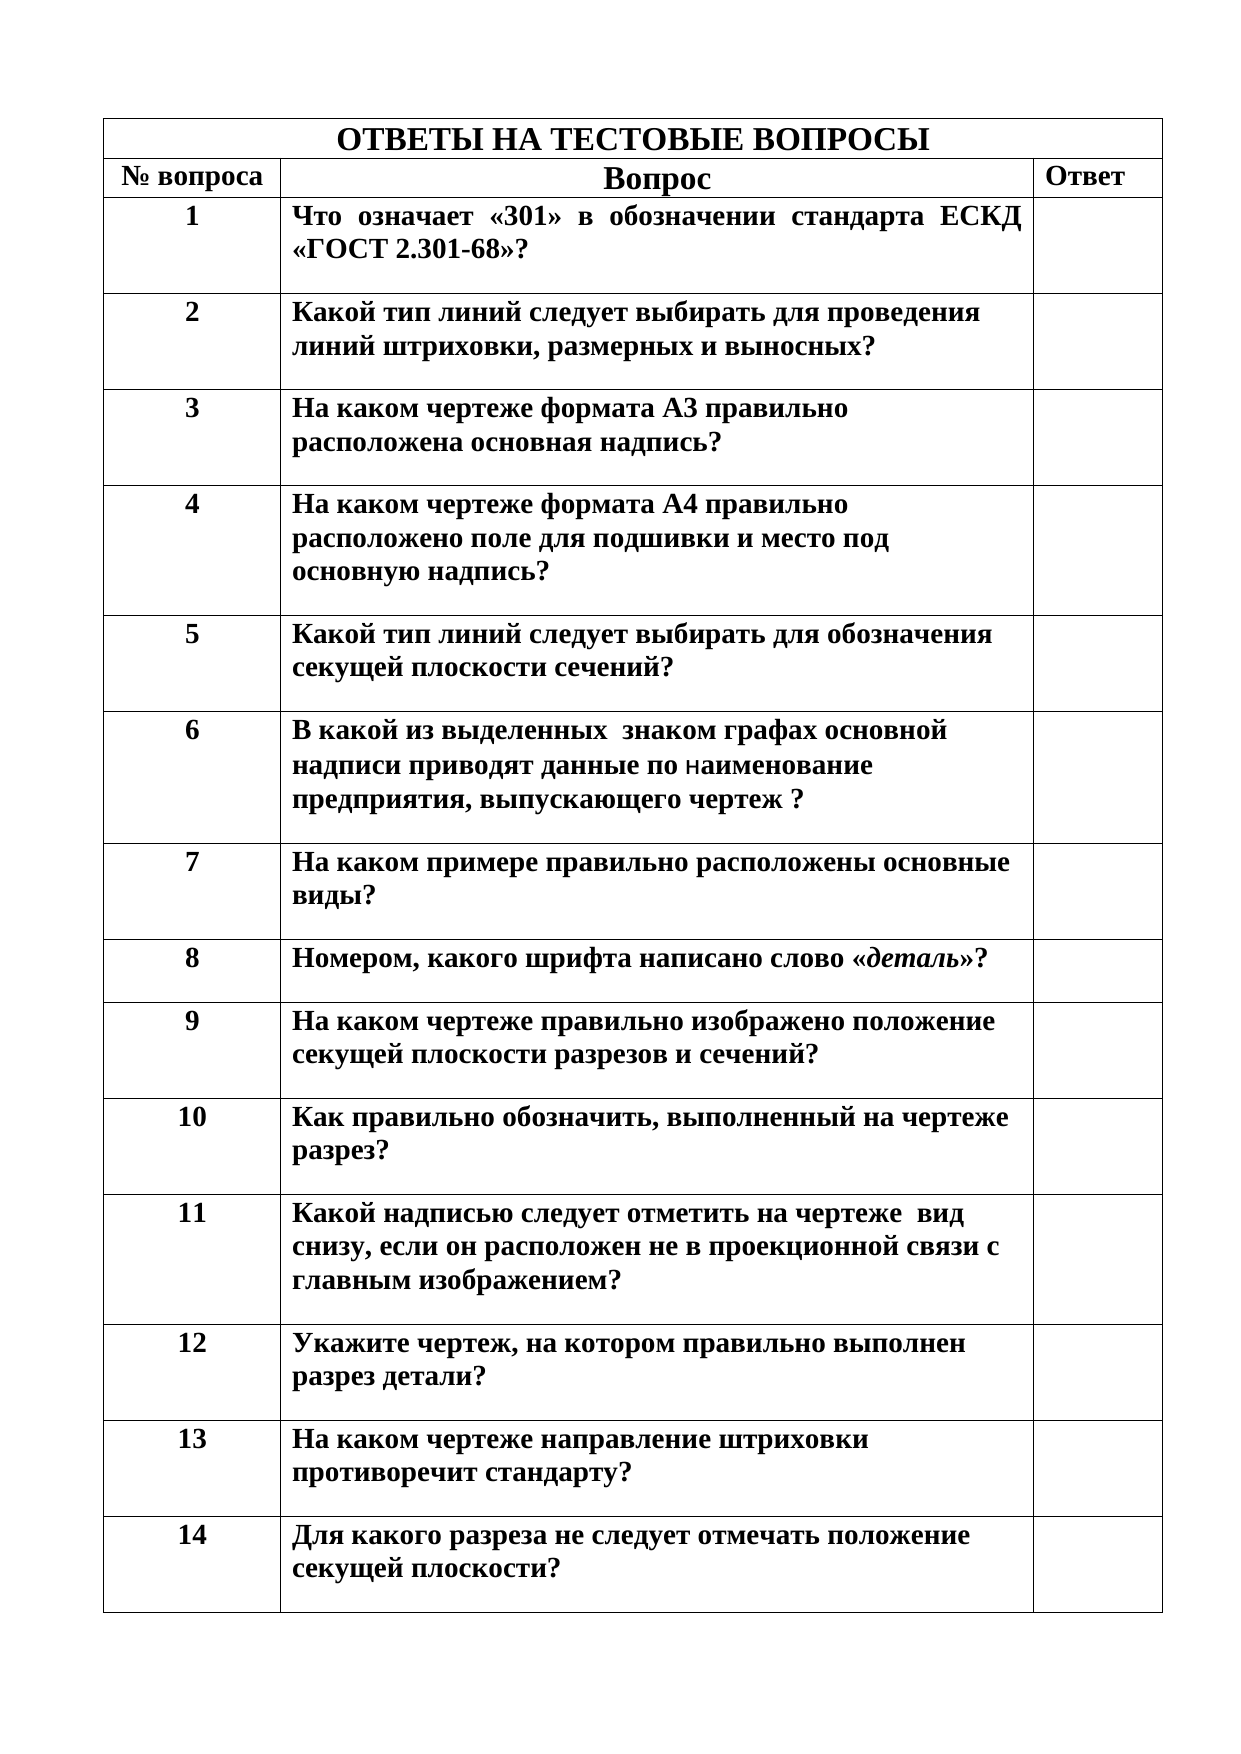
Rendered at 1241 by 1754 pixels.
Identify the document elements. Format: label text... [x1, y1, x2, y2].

table_cell № вопроса [104, 159, 280, 197]
table_cell 8 [104, 940, 280, 1002]
table_cell 7 [104, 844, 280, 939]
table_cell Ответ [1034, 159, 1162, 197]
table_cell В какой из выделенных знаком графах основной надписи приводят данные по наименование предприятия, выпускающего чертеж ? [281, 712, 1033, 843]
table_cell 6 [104, 712, 280, 843]
table_cell [1034, 616, 1162, 711]
table_cell Укажите чертеж, на котором правильно выполнен разрез детали? [281, 1325, 1033, 1420]
table_cell [1034, 1517, 1162, 1612]
table_header ОТВЕТЫ НА ТЕСТОВЫЕ ВОПРОСЫ [104, 119, 1162, 157]
table_cell 13 [104, 1421, 280, 1516]
table_cell [1034, 294, 1162, 389]
table_cell [1034, 1003, 1162, 1098]
table_cell 3 [104, 390, 280, 485]
table_cell 12 [104, 1325, 280, 1420]
table_cell [1034, 390, 1162, 485]
table_cell [1034, 844, 1162, 939]
table_cell 11 [104, 1195, 280, 1324]
table_cell [1034, 1421, 1162, 1516]
table_cell Какой тип линий следует выбирать для проведения линий штриховки, размерных и выносных? [281, 294, 1033, 389]
table_cell На каком чертеже правильно изображено положение секущей плоскости разрезов и сечений? [281, 1003, 1033, 1098]
table_cell [1034, 486, 1162, 615]
table_cell [1034, 1099, 1162, 1194]
table_cell [1034, 1325, 1162, 1420]
table_cell Что означает «301» в обозначении стандарта ЕСКД «ГОСТ 2.301-68»? [281, 198, 1033, 293]
table_cell Как правильно обозначить, выполненный на чертеже разрез? [281, 1099, 1033, 1194]
table_cell Вопрос [281, 159, 1033, 197]
table_cell 14 [104, 1517, 280, 1612]
table_cell 4 [104, 486, 280, 615]
table_cell Какой тип линий следует выбирать для обозначения секущей плоскости сечений? [281, 616, 1033, 711]
table_cell На каком чертеже направление штриховки противоречит стандарту? [281, 1421, 1033, 1516]
table_cell [1034, 198, 1162, 293]
table_cell [1034, 712, 1162, 843]
table_cell Какой надписью следует отметить на чертеже вид снизу, если он расположен не в проекционной связи с главным изображением? [281, 1195, 1033, 1324]
table_cell 1 [104, 198, 280, 293]
table_cell На каком примере правильно расположены основные виды? [281, 844, 1033, 939]
table_cell 10 [104, 1099, 280, 1194]
table_cell 9 [104, 1003, 280, 1098]
table_cell На каком чертеже формата А3 правильно расположена основная надпись? [281, 390, 1033, 485]
table_cell На каком чертеже формата А4 правильно расположено поле для подшивки и место под основную надпись? [281, 486, 1033, 615]
table_cell Для какого разреза не следует отмечать положение секущей плоскости? [281, 1517, 1033, 1612]
table_cell 2 [104, 294, 280, 389]
table_cell 5 [104, 616, 280, 711]
table_cell Номером, какого шрифта написано слово «деталь»? [281, 940, 1033, 1002]
table_cell [1034, 940, 1162, 1002]
table_cell [1034, 1195, 1162, 1324]
